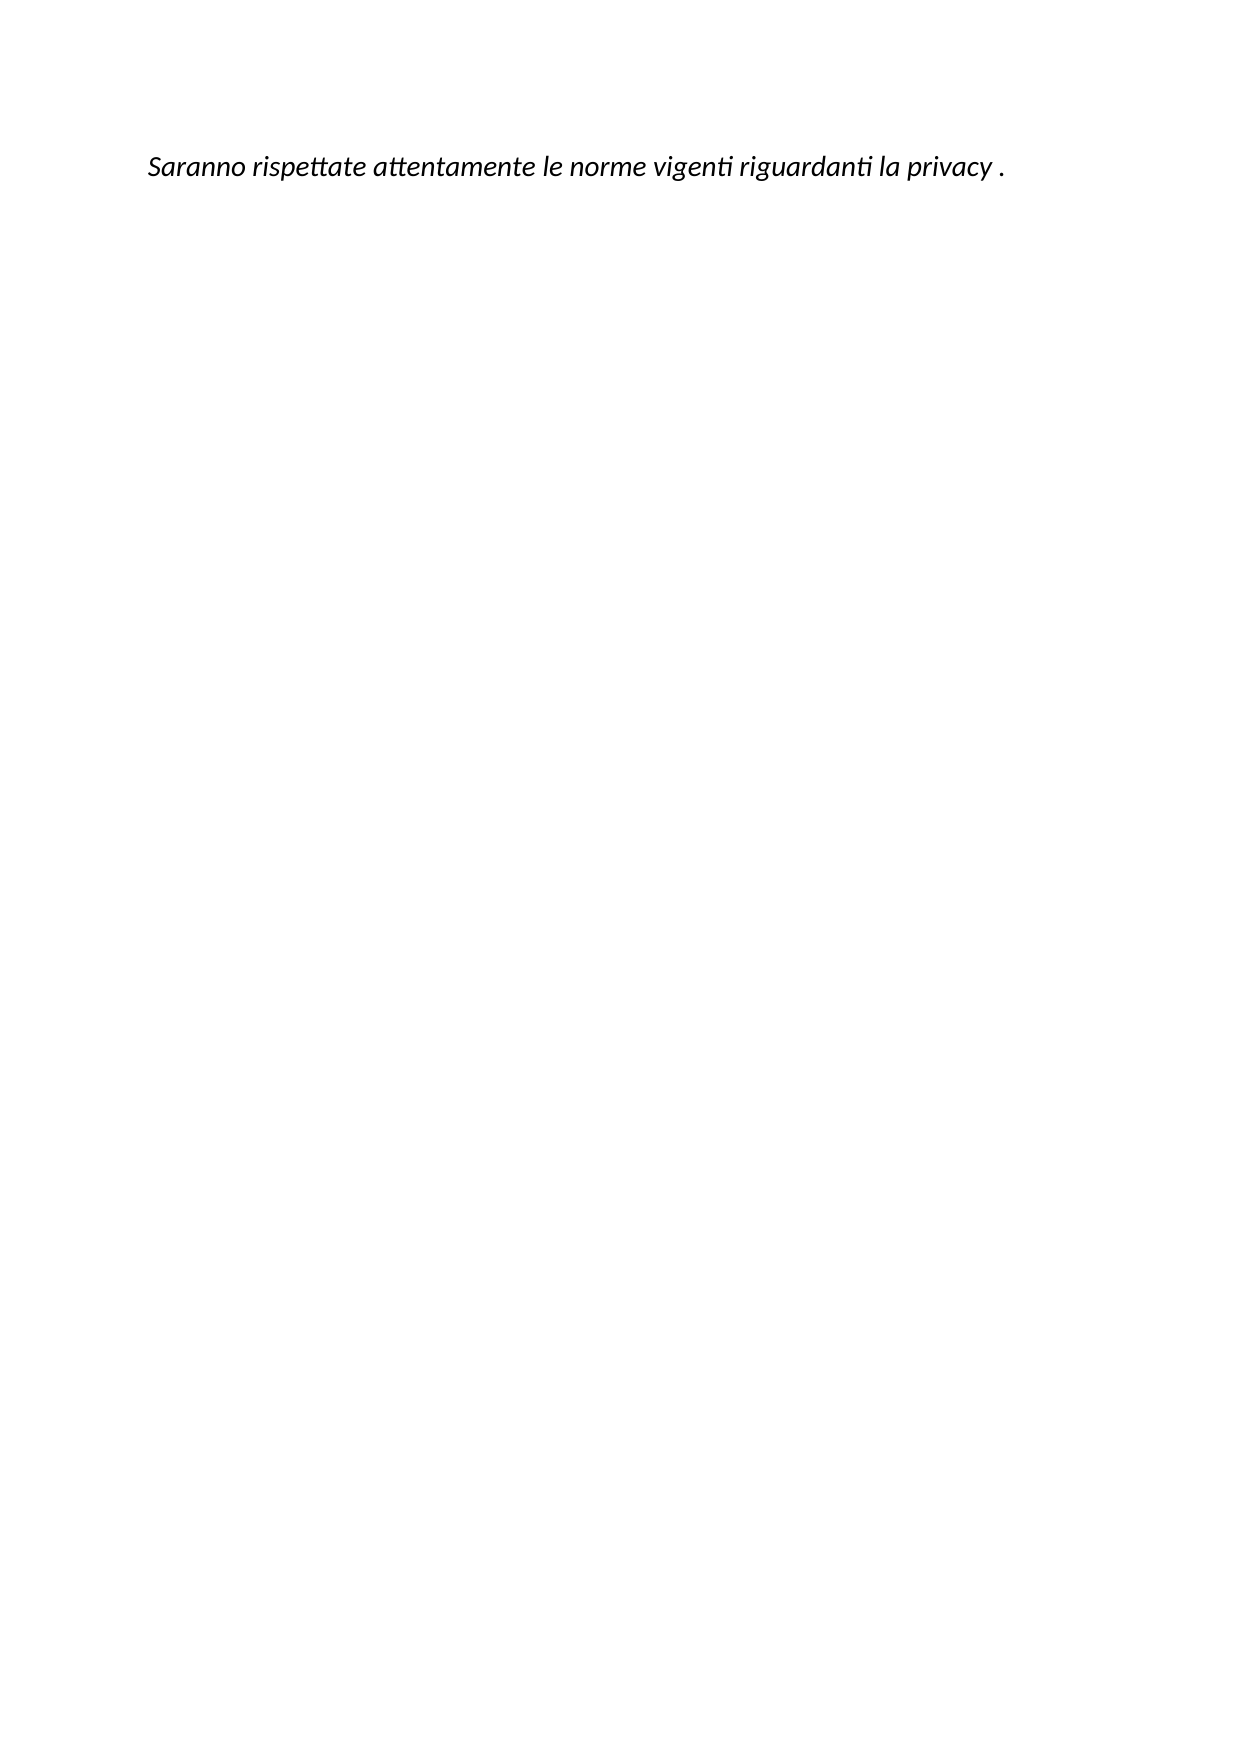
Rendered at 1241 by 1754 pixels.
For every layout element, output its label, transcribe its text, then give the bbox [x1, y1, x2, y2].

text Saranno rispettate attentamente le norme vigenti riguardanti la privacy . [148, 148, 1093, 183]
